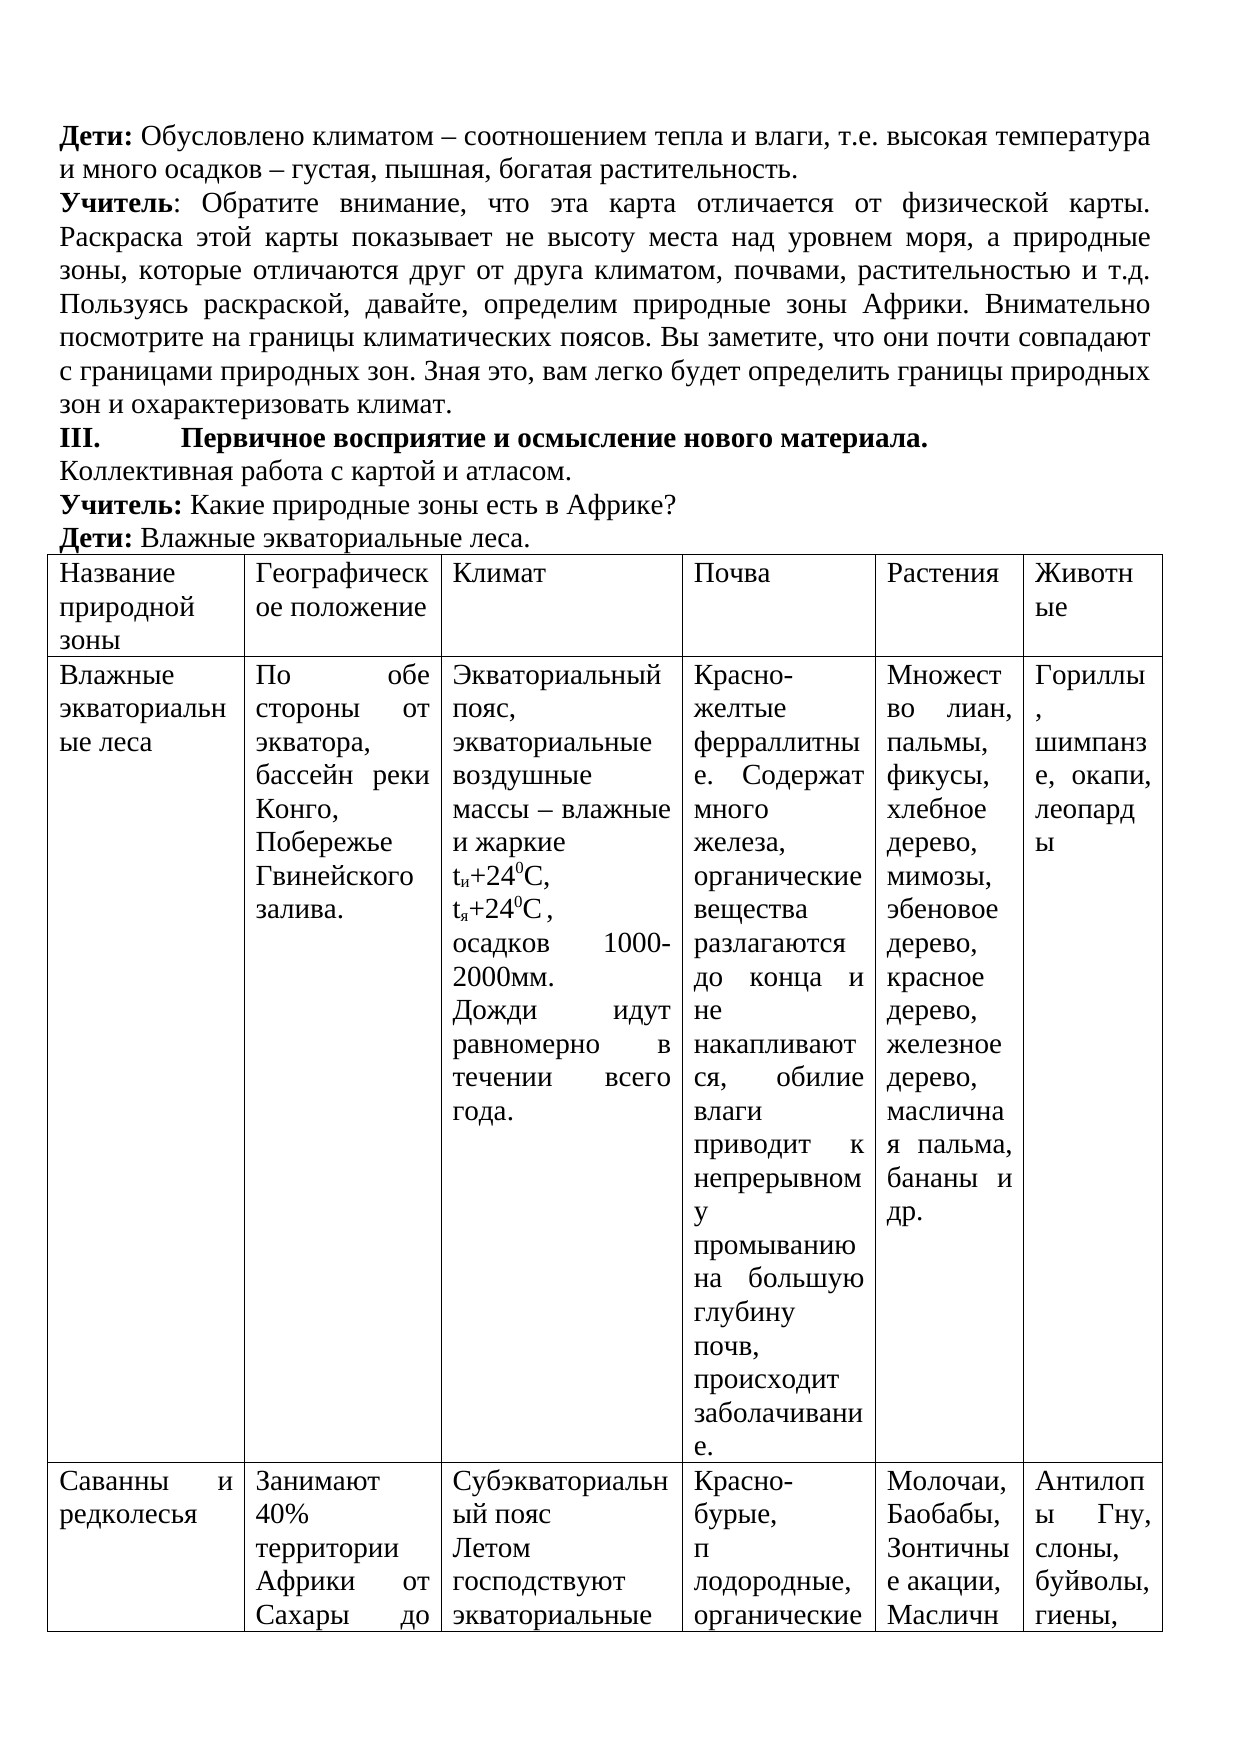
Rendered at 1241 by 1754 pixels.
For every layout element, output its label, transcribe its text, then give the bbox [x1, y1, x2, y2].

table_cell Красно-желтые ферраллитные. Содержат много железа, органические вещества разлагаются до конца и не накапливаются, обилие влаги приводит к непрерывному промыванию на большую глубину почв, происходит заболачивание. [683, 657, 875, 1462]
table_header Географическое положение [245, 555, 441, 656]
text Дети: Обусловлено климатом – соотношением тепла и влаги, т.е. высокая температура и много осадков – густая, пышная, богатая растительность. [59, 118, 1152, 185]
table_header Животные [1024, 555, 1162, 656]
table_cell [245, 1463, 441, 1631]
text Учитель: Какие природные зоны есть в Африке? [59, 487, 1152, 521]
table_cell Влажные экваториальные леса [48, 657, 244, 1462]
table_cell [442, 1463, 682, 1631]
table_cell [1024, 1463, 1162, 1631]
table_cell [683, 1463, 875, 1631]
table_header Почва [683, 555, 875, 656]
text Дети: Влажные экваториальные леса. [59, 521, 1152, 554]
text Коллективная работа с картой и атласом. [59, 453, 1152, 487]
text III. Первичное восприятие и осмысление нового материала. [59, 420, 1152, 453]
table_cell Гориллы, шимпанзе, окапи, леопарды [1024, 657, 1162, 1462]
table_cell Экваториальный пояс, экваториальные воздушные массы – влажные и жаркие tи+240С, tя+240С , осадков 1000-2000мм. Дожди идут равномерно в течении всего года. [442, 657, 682, 1462]
table_header Название природной зоны [48, 555, 244, 656]
table_cell Множество лиан, пальмы, фикусы, хлебное дерево, мимозы, эбеновое дерево, красное дерево, железное дерево, масличная пальма, бананы и др. [876, 657, 1023, 1462]
text Учитель: Обратите внимание, что эта карта отличается от физической карты. Раскраска этой карты показывает не высоту места над уровнем моря, а природные зоны, которые отличаются друг от друга климатом, почвами, растительностью и т.д. Пользуясь раскраской, давайте, определим природные зоны Африки. Внимательно посмотрите на границы климатических поясов. Вы заметите, что они почти совпадают с границами природных зон. Зная это, вам легко будет определить границы природных зон и охарактеризовать климат. [59, 185, 1152, 420]
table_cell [876, 1463, 1023, 1631]
table_cell По обе стороны от экватора, бассейн реки Конго, Побережье Гвинейского залива. [245, 657, 441, 1462]
table_header Климат [442, 555, 682, 656]
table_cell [48, 1463, 244, 1631]
table_header Растения [876, 555, 1023, 656]
